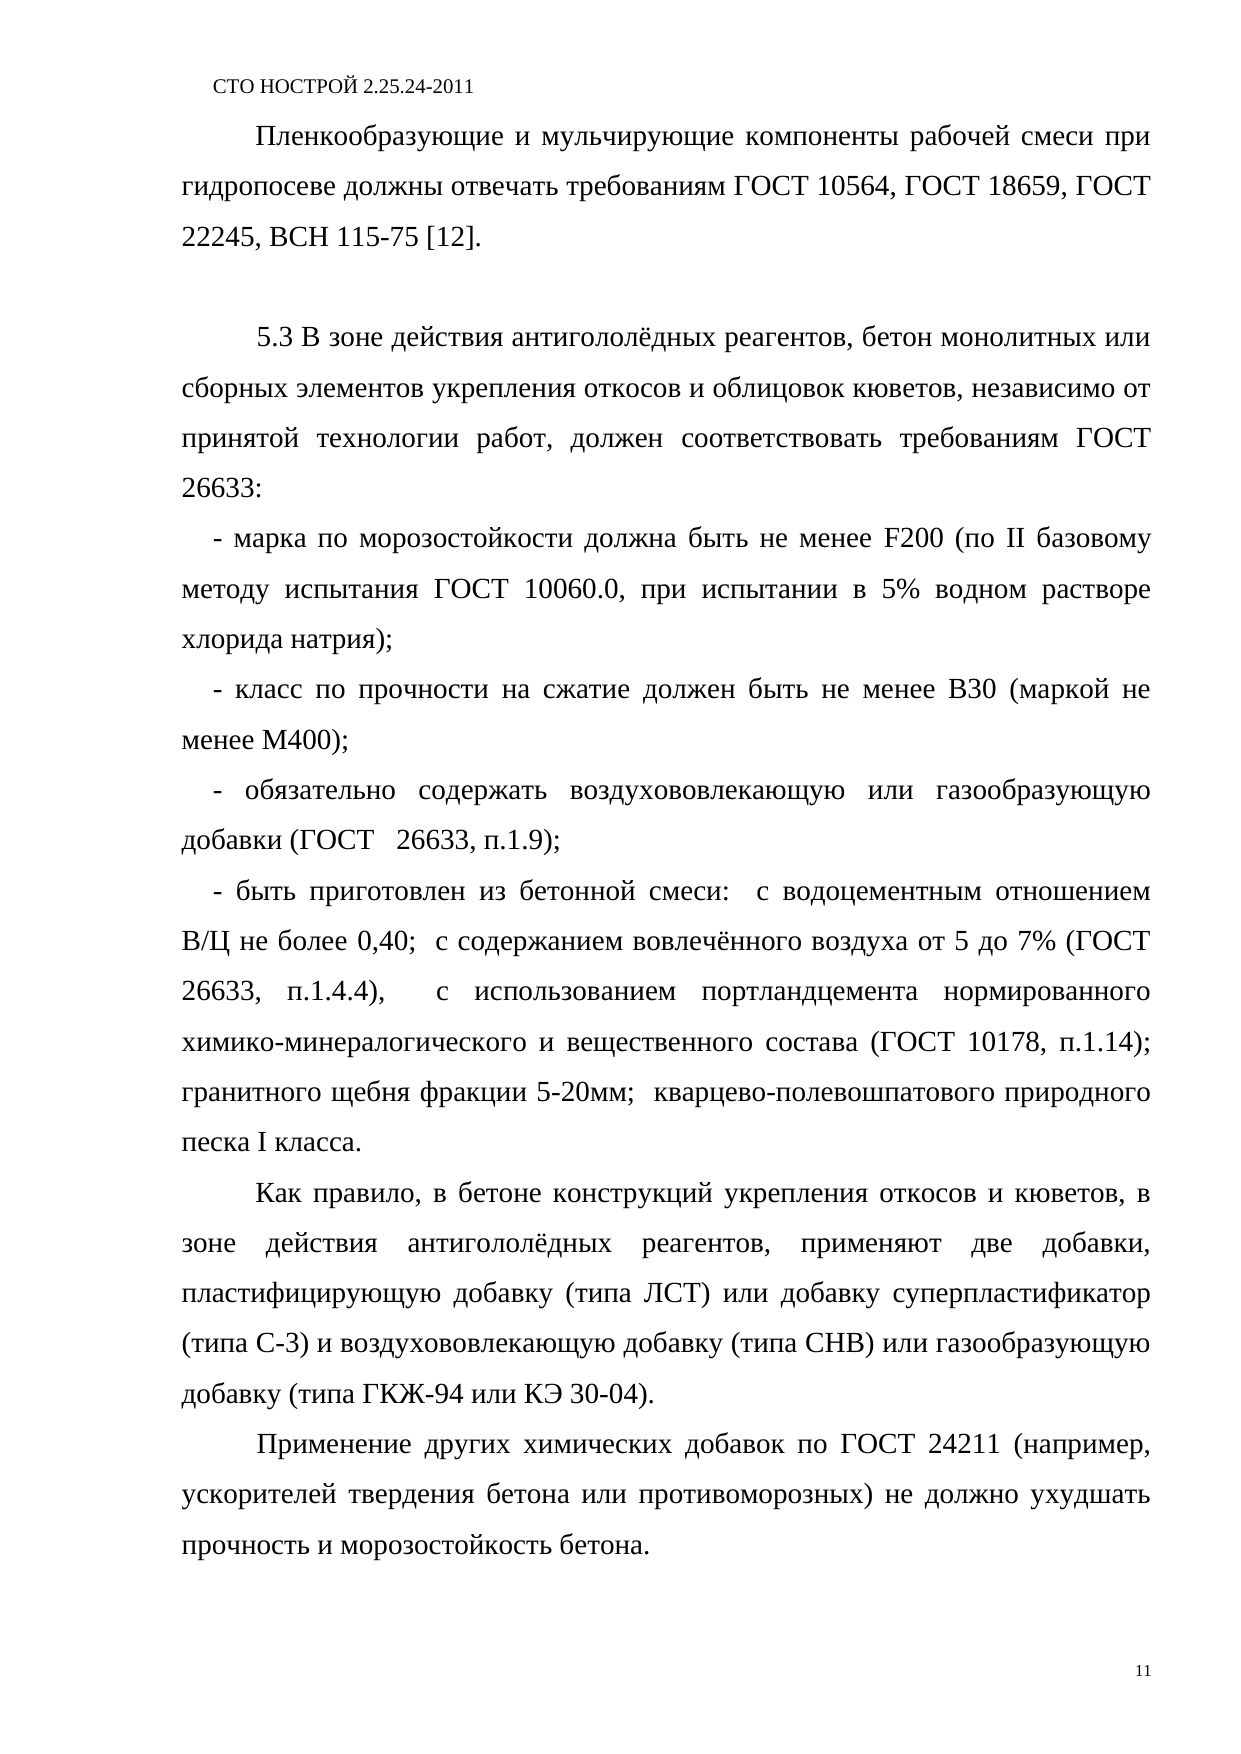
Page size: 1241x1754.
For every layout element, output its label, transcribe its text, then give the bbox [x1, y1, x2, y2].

text - класс по прочности на сжатие должен быть не менее В30 (маркой не менее М400); [181, 672, 1152, 755]
text 5.3 В зоне действия антигололёдных реагентов, бетон монолитных или сборных элементов укрепления откосов и облицовок кюветов, независимо от принятой технологии работ, должен соответствовать требованиям ГОСТ 26633: [181, 319, 1152, 504]
text Как правило, в бетоне конструкций укрепления откосов и кюветов, в зоне действия антигололёдных реагентов, применяют две добавки, пластифицирующую добавку (типа ЛСТ) или добавку суперпластификатор (типа С-3) и воздухововлекающую добавку (типа СНВ) или газообразующую добавку (типа ГКЖ-94 или КЭ 30-04). [181, 1175, 1152, 1409]
text - быть приготовлен из бетонной смеси: с водоцементным отношением В/Ц не более 0,40; с содержанием вовлечённого воздуха от 5 до 7% (ГОСТ 26633, п.1.4.4), с использованием портландцемента нормированного химико-минералогического и вещественного состава (ГОСТ 10178, п.1.14); гранитного щебня фракции 5-20мм; кварцево-полевошпатового природного песка I класса. [181, 873, 1152, 1158]
text - обязательно содержать воздухововлекающую или газообразующую добавки (ГОСТ 26633, п.1.9); [181, 772, 1152, 856]
text Применение других химических добавок по ГОСТ 24211 (например, ускорителей твердения бетона или противоморозных) не должно ухудшать прочность и морозостойкость бетона. [181, 1426, 1152, 1560]
text Пленкообразующие и мульчирующие компоненты рабочей смеси при гидропосеве должны отвечать требованиям ГОСТ 10564, ГОСТ 18659, ГОСТ 22245, ВСН 115-75 [12]. [181, 118, 1152, 252]
text - марка по морозостойкости должна быть не менее F200 (по II базовому методу испытания ГОСТ 10060.0, при испытании в 5% водном растворе хлорида натрия); [181, 521, 1152, 655]
